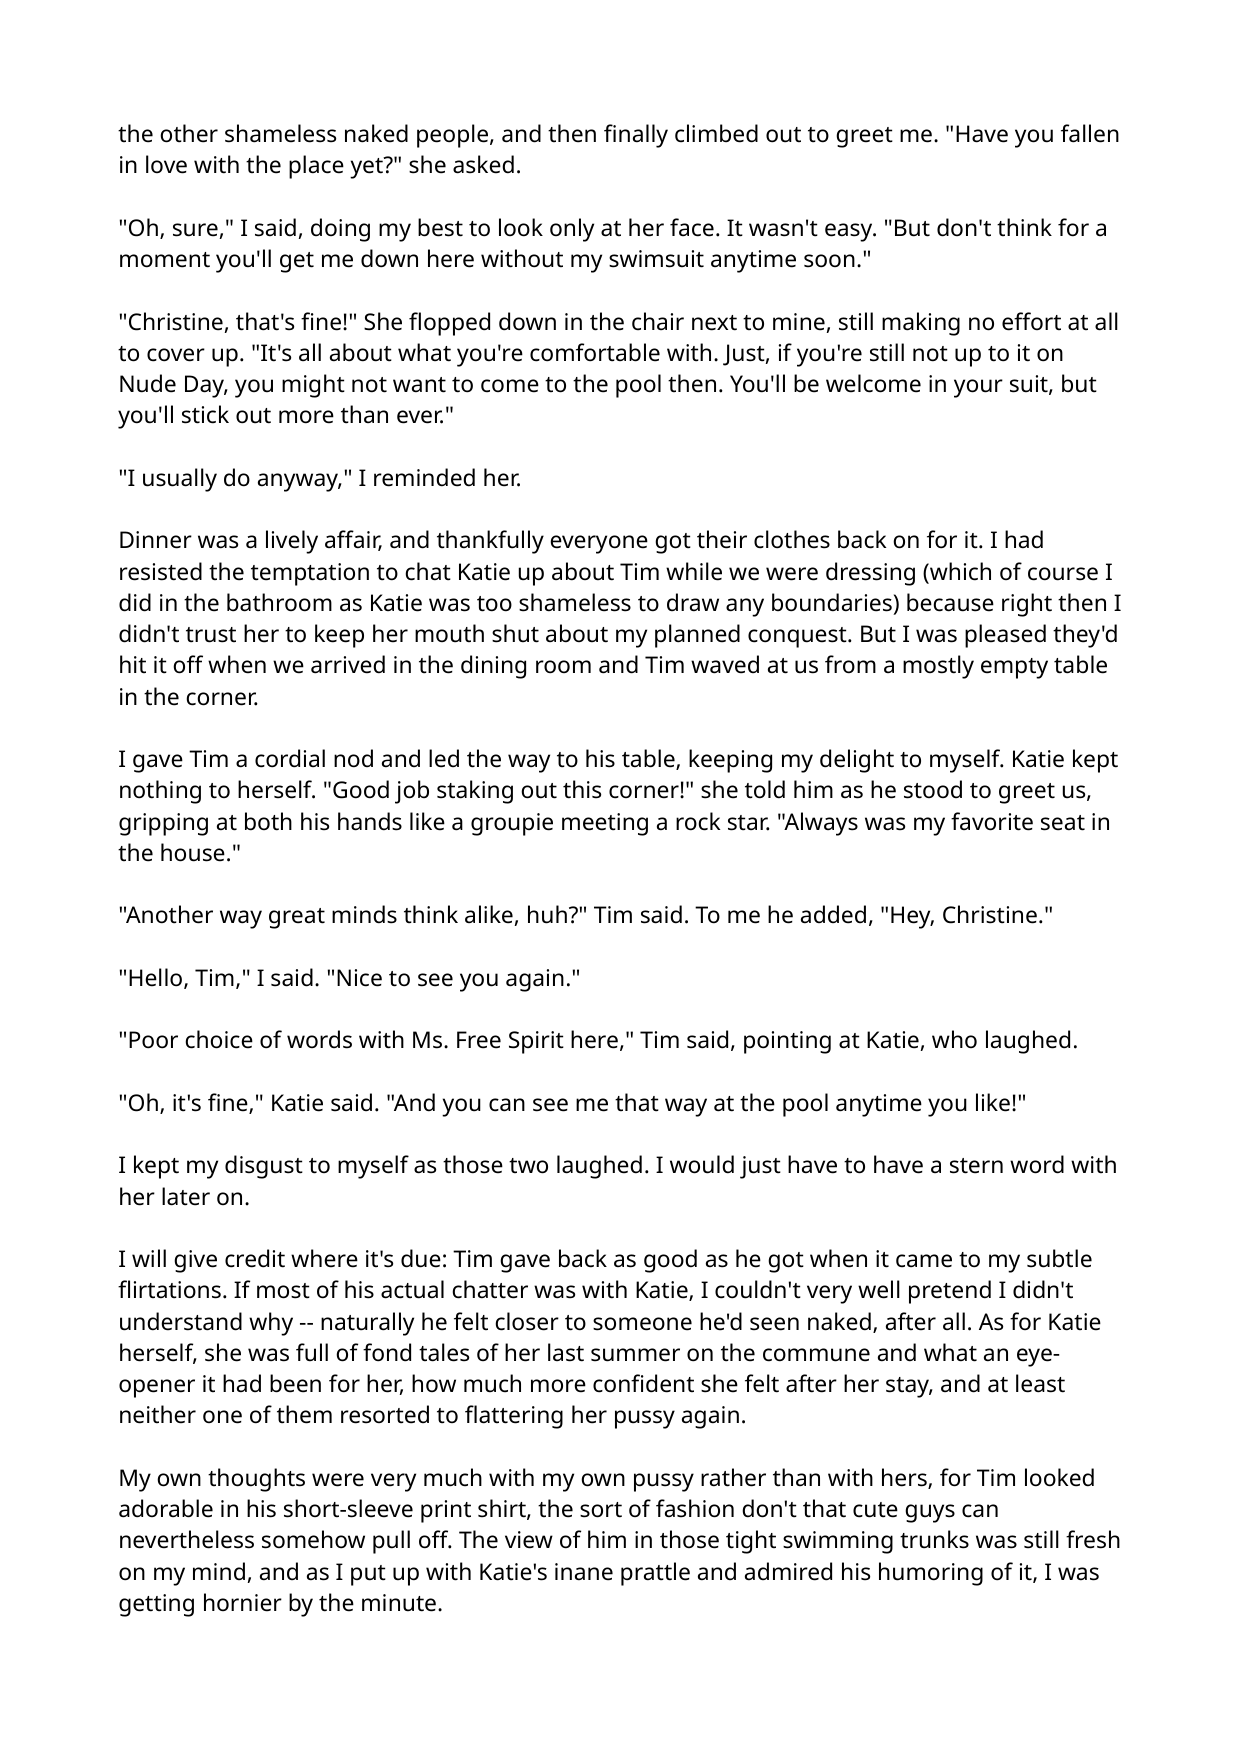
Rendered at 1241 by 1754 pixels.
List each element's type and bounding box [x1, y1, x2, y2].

text [118, 118, 1122, 868]
text [118, 899, 1122, 1618]
